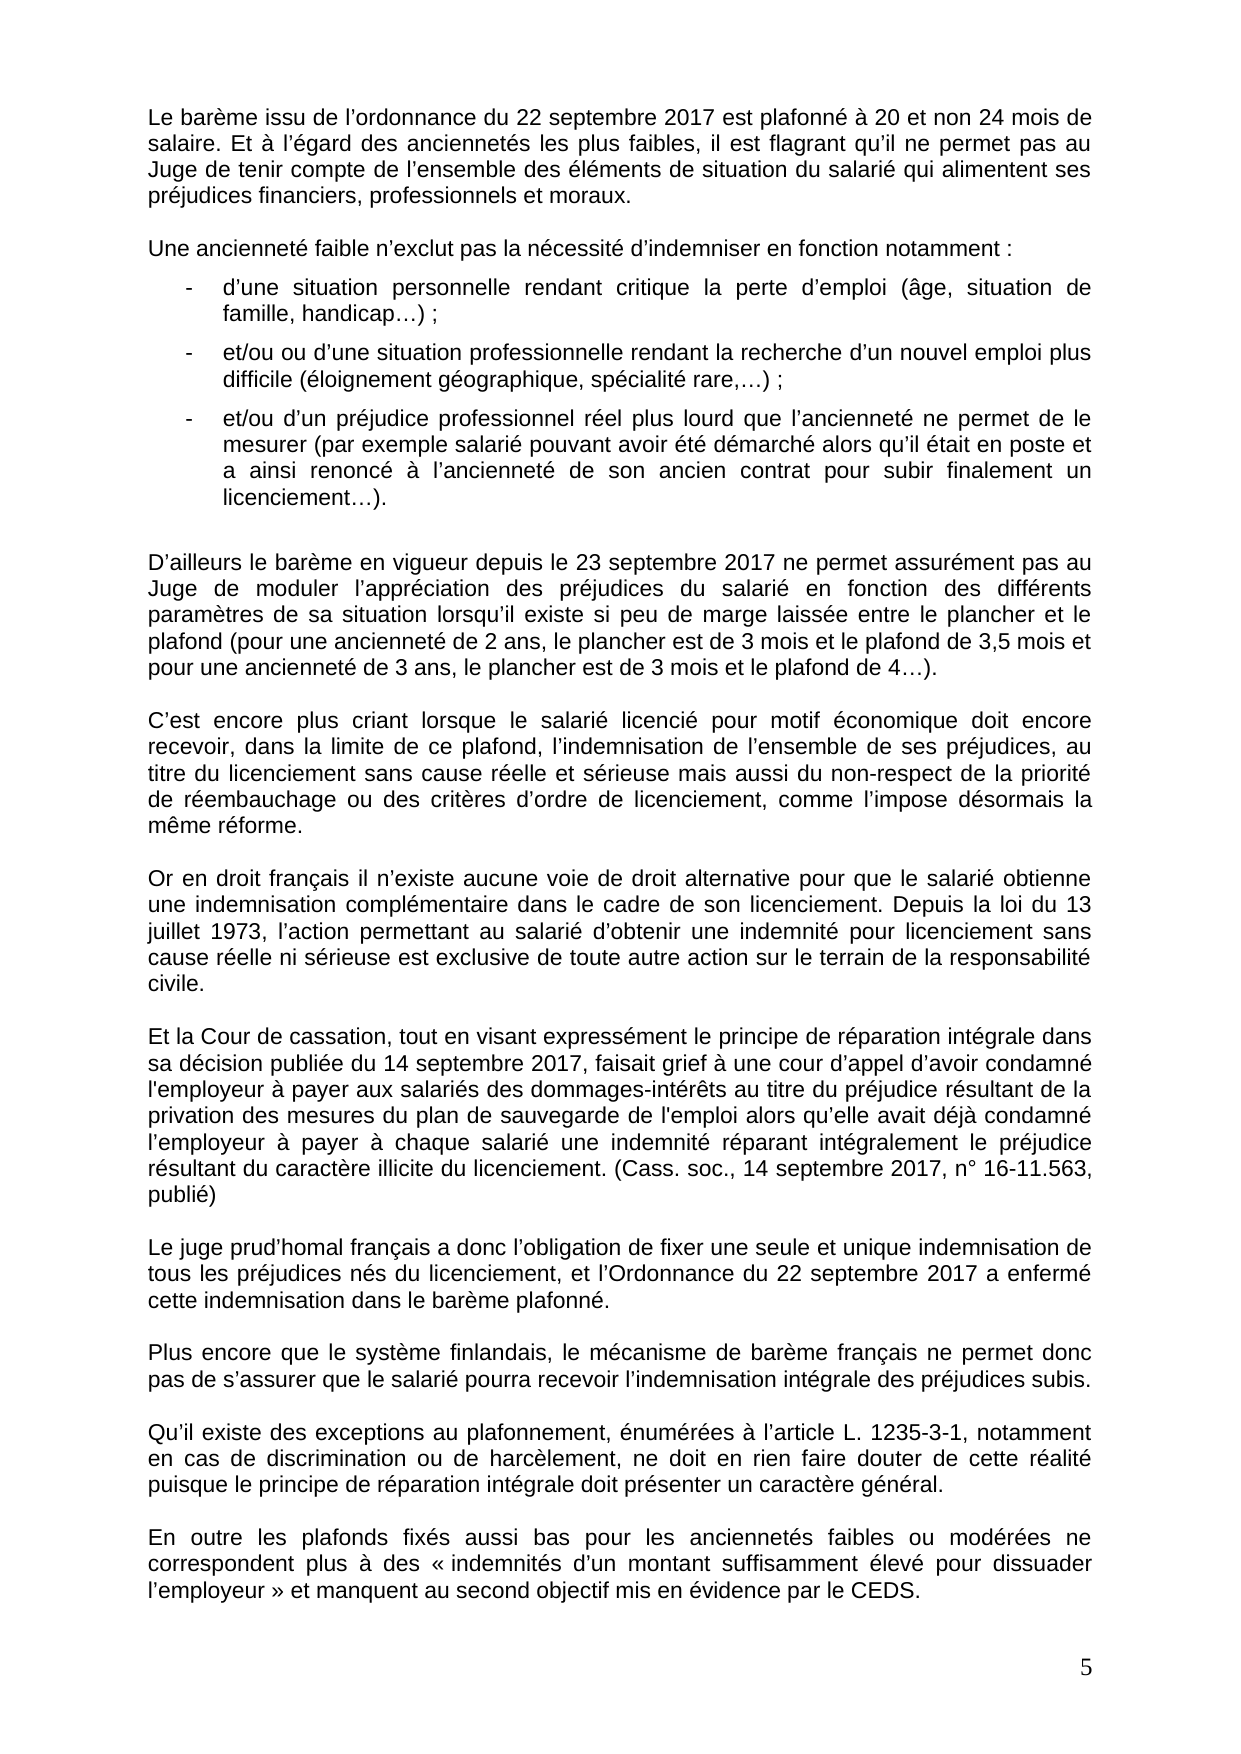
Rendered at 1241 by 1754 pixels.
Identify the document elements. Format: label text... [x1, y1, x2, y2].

list d’une situation personnelle rendant critique la perte d’emploi (âge, situation de famille, handicap…) ; [185, 274, 1093, 327]
list et/ou d’un préjudice professionnel réel plus lourd que l’ancienneté ne permet de le mesurer (par exemple salarié pouvant avoir été démarché alors qu’il était en poste et a ainsi renoncé à l’ancienneté de son ancien contrat pour subir finalement un licenciement…). [185, 404, 1093, 510]
text En outre les plafonds fixés aussi bas pour les anciennetés faibles ou modérées ne correspondent plus à des « indemnités d’un montant suffisamment élevé pour dissuader l’employeur » et manquent au second objectif mis en évidence par le CEDS. [148, 1524, 1093, 1603]
text Plus encore que le système finlandais, le mécanisme de barème français ne permet donc pas de s’assurer que le salarié pourra recevoir l’indemnisation intégrale des préjudices subis. [148, 1339, 1093, 1392]
text Le barème issu de l’ordonnance du 22 septembre 2017 est plafonné à 20 et non 24 mois de salaire. Et à l’égard des anciennetés les plus faibles, il est flagrant qu’il ne permet pas au Juge de tenir compte de l’ensemble des éléments de situation du salarié qui alimentent ses préjudices financiers, professionnels et moraux. [148, 103, 1093, 209]
text C’est encore plus criant lorsque le salarié licencié pour motif économique doit encore recevoir, dans la limite de ce plafond, l’indemnisation de l’ensemble de ses préjudices, au titre du licenciement sans cause réelle et sérieuse mais aussi du non-respect de la priorité de réembauchage ou des critères d’ordre de licenciement, comme l’impose désormais la même réforme. [148, 707, 1093, 839]
text Le juge prud’homal français a donc l’obligation de fixer une seule et unique indemnisation de tous les préjudices nés du licenciement, et l’Ordonnance du 22 septembre 2017 a enfermé cette indemnisation dans le barème plafonné. [148, 1234, 1093, 1313]
text Or en droit français il n’existe aucune voie de droit alternative pour que le salarié obtienne une indemnisation complémentaire dans le cadre de son licenciement. Depuis la loi du 13 juillet 1973, l’action permettant au salarié d’obtenir une indemnité pour licenciement sans cause réelle ni sérieuse est exclusive de toute autre action sur le terrain de la responsabilité civile. [148, 865, 1093, 997]
list et/ou ou d’une situation professionnelle rendant la recherche d’un nouvel emploi plus difficile (éloignement géographique, spécialité rare,…) ; [185, 339, 1093, 392]
text Et la Cour de cassation, tout en visant expressément le principe de réparation intégrale dans sa décision publiée du 14 septembre 2017, faisait grief à une cour d’appel d’avoir condamné l'employeur à payer aux salariés des dommages-intérêts au titre du préjudice résultant de la privation des mesures du plan de sauvegarde de l'emploi alors qu’elle avait déjà condamné l’employeur à payer à chaque salarié une indemnité réparant intégralement le préjudice résultant du caractère illicite du licenciement. (Cass. soc., 14 septembre 2017, n° 16-11.563, publié) [148, 1023, 1093, 1208]
text Une ancienneté faible n’exclut pas la nécessité d’indemniser en fonction notamment : [148, 235, 1093, 262]
text Qu’il existe des exceptions au plafonnement, énumérées à l’article L. 1235-3-1, notamment en cas de discrimination ou de harcèlement, ne doit en rien faire douter de cette réalité puisque le principe de réparation intégrale doit présenter un caractère général. [148, 1418, 1093, 1497]
text D’ailleurs le barème en vigueur depuis le 23 septembre 2017 ne permet assurément pas au Juge de moduler l’appréciation des préjudices du salarié en fonction des différents paramètres de sa situation lorsqu’il existe si peu de marge laissée entre le plancher et le plafond (pour une ancienneté de 2 ans, le plancher est de 3 mois et le plafond de 3,5 mois et pour une ancienneté de 3 ans, le plancher est de 3 mois et le plafond de 4…). [148, 549, 1093, 681]
